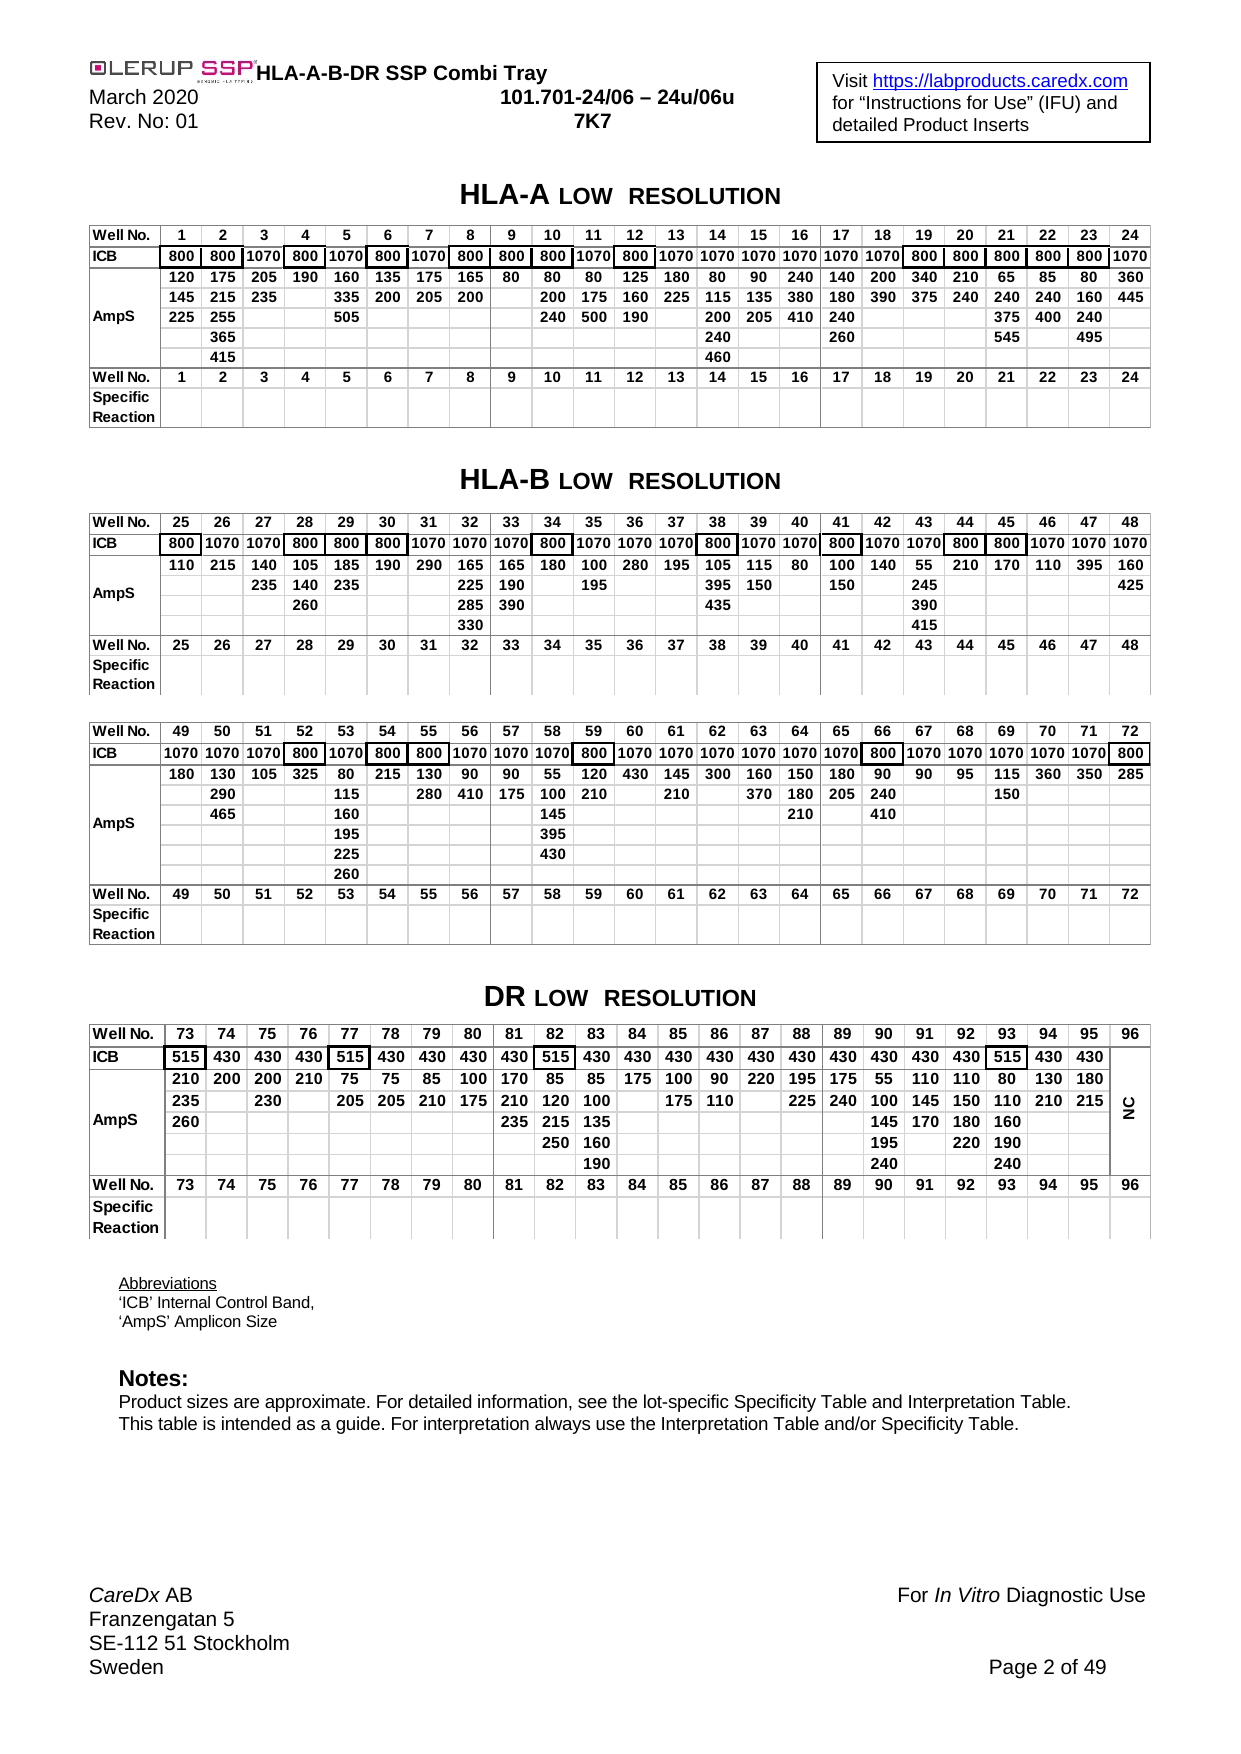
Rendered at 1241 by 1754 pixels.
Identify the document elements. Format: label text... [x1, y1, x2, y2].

text Abbreviations [89, 1274, 1152, 1293]
text Notes: [118, 1365, 1152, 1391]
text HLA-A low resolution [89, 177, 1152, 211]
picture [68, 56, 278, 85]
text Product sizes are approximate. For detailed information, see the lot-specific Specificity Table and Interpretation Table. [118, 1391, 1152, 1413]
text DR low resolution [89, 979, 1152, 1013]
text ‘ICB’ Internal Control Band, [118, 1293, 1152, 1312]
text HLA-B low resolution [89, 462, 1152, 496]
text ‘AmpS’ Amplicon Size [118, 1312, 1152, 1331]
text This table is intended as a guide. For interpretation always use the Interpretation Table and/or Specificity Table. [118, 1413, 1152, 1434]
